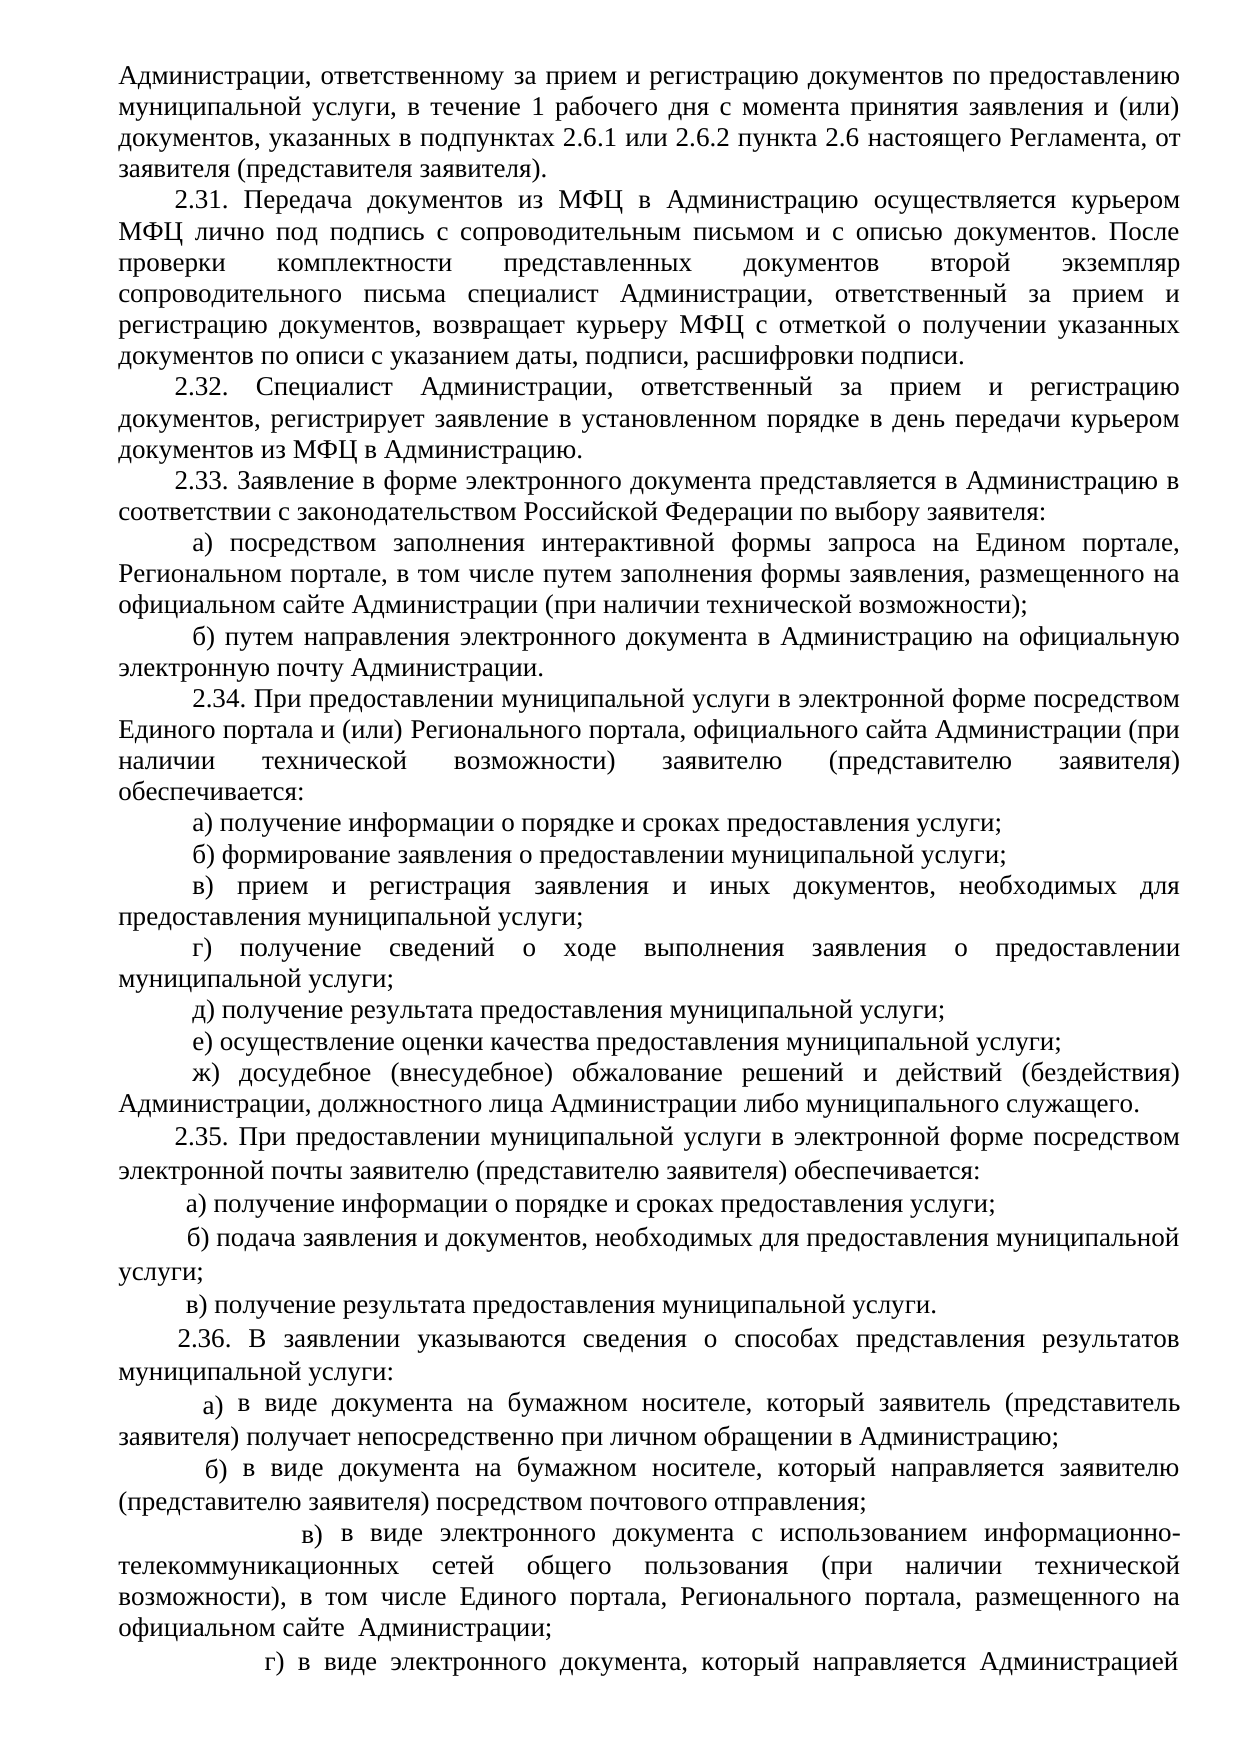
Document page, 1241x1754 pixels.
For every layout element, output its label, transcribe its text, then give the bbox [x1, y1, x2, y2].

text а) получение информации о порядке и сроках предоставления услуги; [118, 1185, 1181, 1219]
text б) формирование заявления о предоставлении муниципальной услуги; [118, 838, 1181, 869]
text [118, 1643, 1181, 1676]
text д) получение результата предоставления муниципальной услуги; [118, 993, 1181, 1024]
text в) получение результата предоставления муниципальной услуги. [118, 1286, 1181, 1319]
text а) в виде документа на бумажном носителе, который заявитель (представитель заявителя) получает непосредственно при личном обращении в Администрацию; [118, 1386, 1181, 1451]
text 2.34. При предоставлении муниципальной услуги в электронной форме посредством Единого портала и (или) Регионального портала, официального сайта Администрации (при наличии технической возможности) заявителю (представителю заявителя) обеспечивается: [118, 682, 1181, 807]
text а) получение информации о порядке и сроках предоставления услуги; [118, 807, 1181, 838]
text б) подача заявления и документов, необходимых для предоставления муниципальной услуги; [118, 1219, 1181, 1286]
text ж) досудебное (внесудебное) обжалование решений и действий (бездействия) Администрации, должностного лица Администрации либо муниципального служащего. [118, 1056, 1181, 1118]
text в) прием и регистрация заявления и иных документов, необходимых для предоставления муниципальной услуги; [118, 869, 1181, 931]
text 2.31. Передача документов из МФЦ в Администрацию осуществляется курьером МФЦ лично под подпись с сопроводительным письмом и с описью документов. После проверки комплектности представленных документов второй экземпляр сопроводительного письма специалист Администрации, ответственный за прием и регистрацию документов, возвращает курьеру МФЦ с отметкой о получении указанных документов по описи с указанием даты, подписи, расшифровки подписи. [118, 184, 1181, 371]
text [118, 59, 1181, 184]
text е) осуществление оценки качества предоставления муниципальной услуги; [118, 1024, 1181, 1056]
text 2.32. Специалист Администрации, ответственный за прием и регистрацию документов, регистрирует заявление в установленном порядке в день передачи курьером документов из МФЦ в Администрацию. [118, 371, 1181, 464]
text а) посредством заполнения интерактивной формы запроса на Едином портале, Региональном портале, в том числе путем заполнения формы заявления, размещенного на официальном сайте Администрации (при наличии технической возможности); [118, 526, 1181, 620]
text 2.36. В заявлении указываются сведения о способах представления результатов муниципальной услуги: [118, 1319, 1181, 1386]
text 2.35. При предоставлении муниципальной услуги в электронной форме посредством электронной почты заявителю (представителю заявителя) обеспечивается: [118, 1118, 1181, 1185]
text б) в виде документа на бумажном носителе, который направляется заявителю (представителю заявителя) посредством почтового отправления; [118, 1451, 1181, 1516]
text в) в виде электронного документа с использованием информационно-телекоммуникационных сетей общего пользования (при наличии технической возможности), в том числе Единого портала, Регионального портала, размещенного на официальном сайте Администрации; [118, 1516, 1181, 1643]
text г) получение сведений о ходе выполнения заявления о предоставлении муниципальной услуги; [118, 931, 1181, 993]
text б) путем направления электронного документа в Администрацию на официальную электронную почту Администрации. [118, 620, 1181, 682]
text 2.33. Заявление в форме электронного документа представляется в Администрацию в соответствии с законодательством Российской Федерации по выбору заявителя: [118, 464, 1181, 526]
